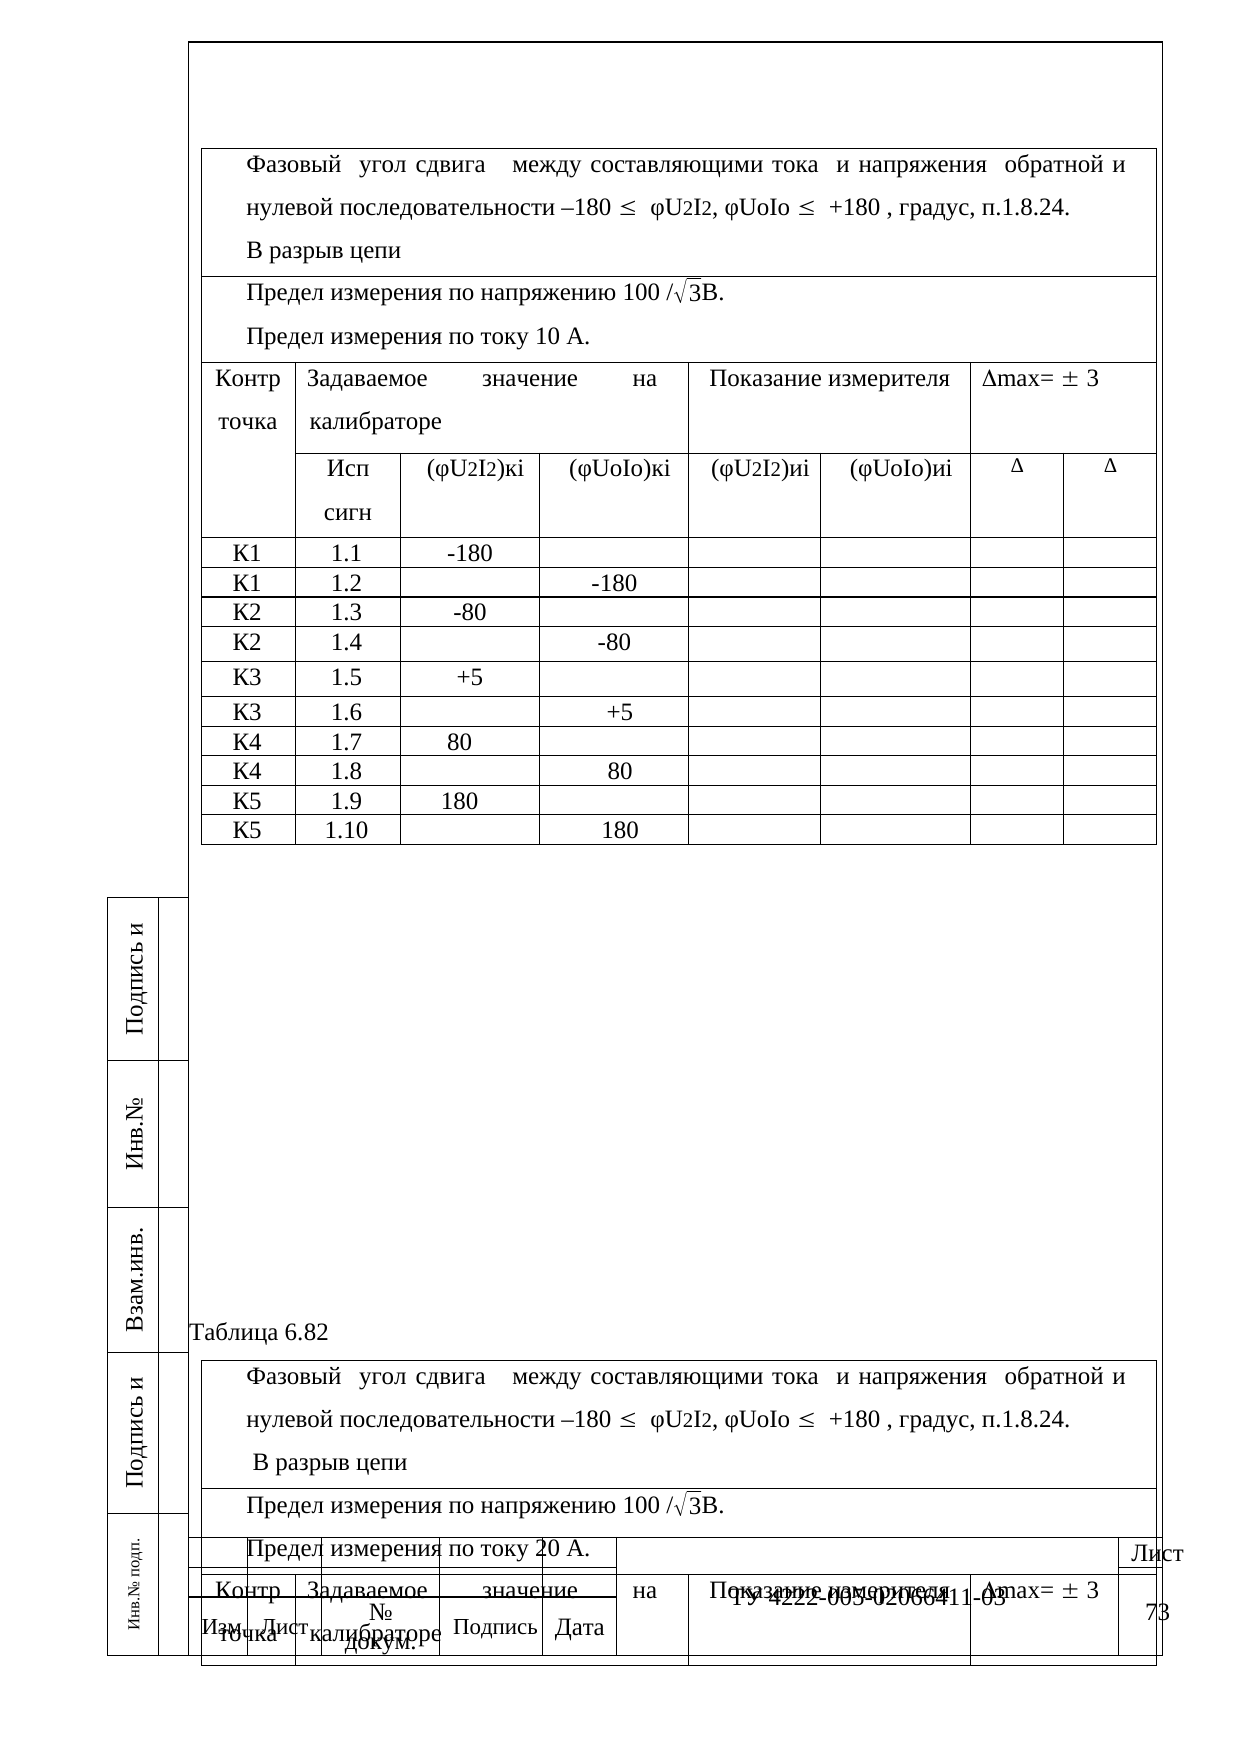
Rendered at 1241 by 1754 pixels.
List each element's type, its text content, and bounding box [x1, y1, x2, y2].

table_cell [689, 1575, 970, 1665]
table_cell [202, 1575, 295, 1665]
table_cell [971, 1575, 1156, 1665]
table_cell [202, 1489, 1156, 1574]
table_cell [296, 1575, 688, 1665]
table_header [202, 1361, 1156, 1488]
text Таблица 6.82 [71, 1317, 1142, 1346]
